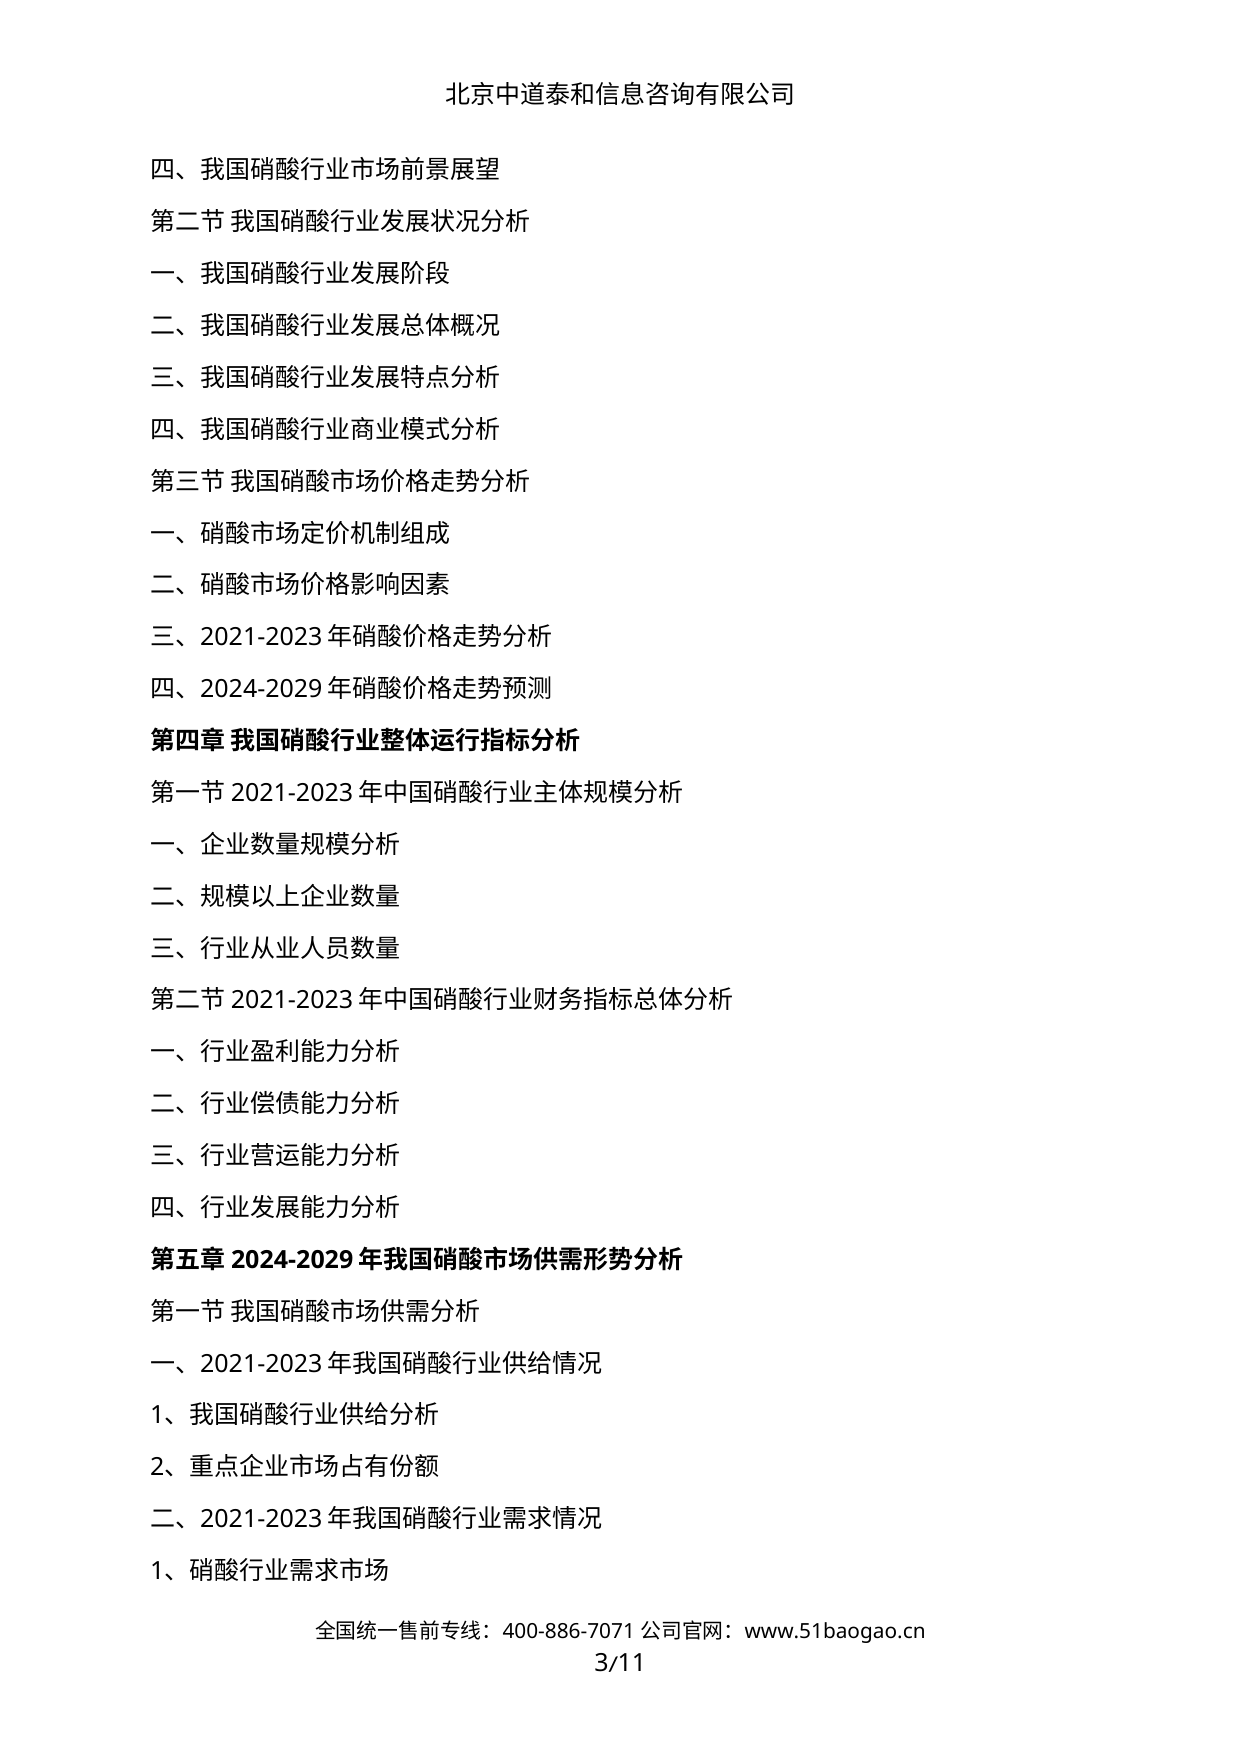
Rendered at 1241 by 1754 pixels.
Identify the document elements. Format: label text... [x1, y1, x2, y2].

text 一、行业盈利能力分析 [150, 1032, 1090, 1068]
text 第五章 2024-2029年我国硝酸市场供需形势分析 [150, 1239, 1090, 1276]
text 2、重点企业市场占有份额 [150, 1447, 1090, 1483]
text 四、我国硝酸行业市场前景展望 [150, 150, 1090, 186]
text 一、企业数量规模分析 [150, 824, 1090, 861]
text 三、我国硝酸行业发展特点分析 [150, 357, 1090, 394]
text 一、我国硝酸行业发展阶段 [150, 254, 1090, 290]
text 二、行业偿债能力分析 [150, 1084, 1090, 1120]
text 一、2021-2023年我国硝酸行业供给情况 [150, 1343, 1090, 1379]
text 三、行业营运能力分析 [150, 1136, 1090, 1172]
text 第四章 我国硝酸行业整体运行指标分析 [150, 721, 1090, 757]
text 二、2021-2023年我国硝酸行业需求情况 [150, 1499, 1090, 1535]
text 第二节 我国硝酸行业发展状况分析 [150, 202, 1090, 238]
text 四、我国硝酸行业商业模式分析 [150, 409, 1090, 446]
text 二、我国硝酸行业发展总体概况 [150, 306, 1090, 342]
text 第三节 我国硝酸市场价格走势分析 [150, 461, 1090, 497]
text 第二节 2021-2023年中国硝酸行业财务指标总体分析 [150, 980, 1090, 1016]
text 第一节 我国硝酸市场供需分析 [150, 1291, 1090, 1327]
text 四、行业发展能力分析 [150, 1187, 1090, 1224]
text 四、2024-2029年硝酸价格走势预测 [150, 669, 1090, 705]
text 1、我国硝酸行业供给分析 [150, 1395, 1090, 1431]
text 三、2021-2023年硝酸价格走势分析 [150, 617, 1090, 653]
text 一、硝酸市场定价机制组成 [150, 513, 1090, 549]
text 二、硝酸市场价格影响因素 [150, 565, 1090, 601]
text 二、规模以上企业数量 [150, 876, 1090, 912]
text 1、硝酸行业需求市场 [150, 1551, 1090, 1587]
text 第一节 2021-2023年中国硝酸行业主体规模分析 [150, 772, 1090, 809]
text 三、行业从业人员数量 [150, 928, 1090, 964]
